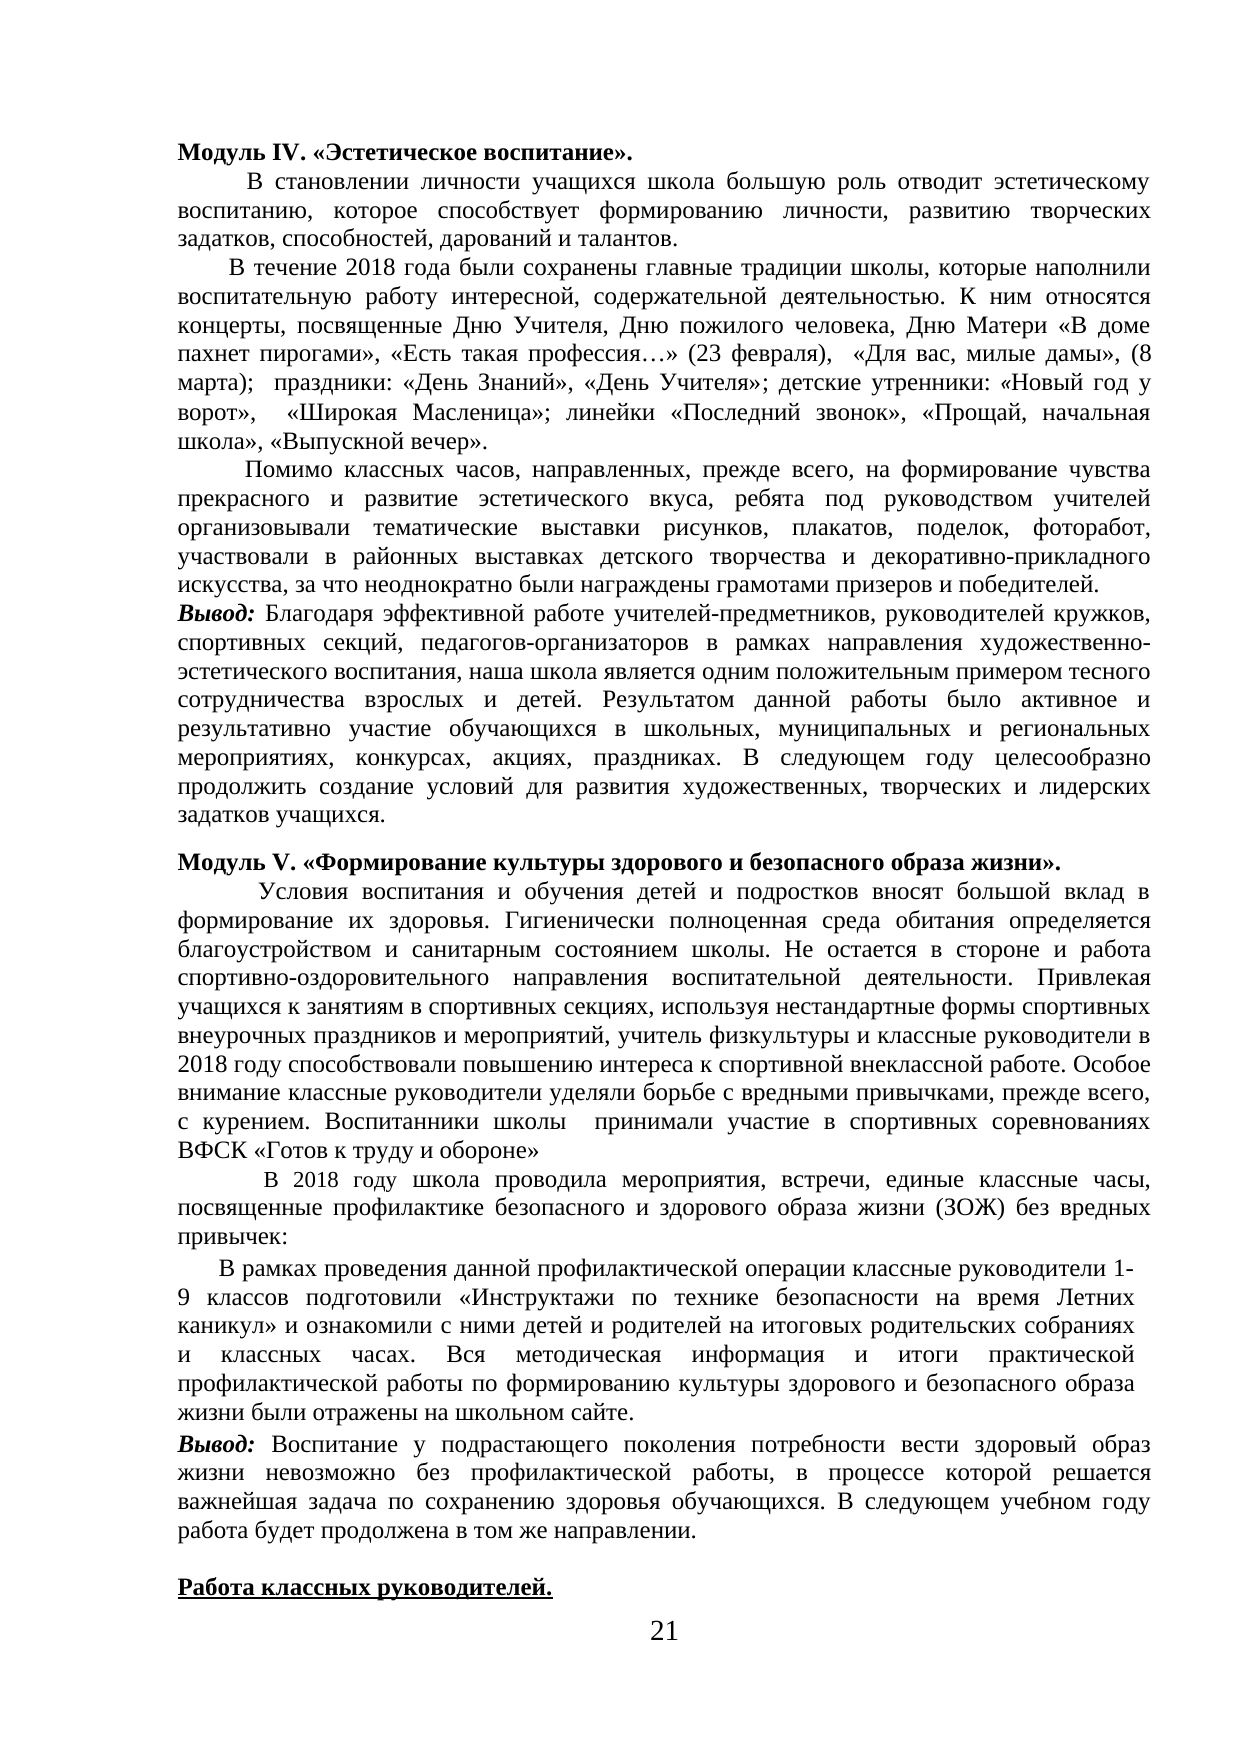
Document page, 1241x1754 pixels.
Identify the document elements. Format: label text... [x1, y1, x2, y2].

text Условия воспитания и обучения детей и подростков вносят большой вклад в формирование их здоровья. Гигиенически полноценная среда обитания определяется благоустройством и санитарным состоянием школы. Не остается в стороне и работа спортивно-оздоровительного направления воспитательной деятельности. Привлекая учащихся к занятиям в спортивных секциях, используя нестандартные формы спортивных внеурочных праздников и мероприятий, учитель физкультуры и классные руководители в 2018 году способствовали повышению интереса к спортивной внеклассной работе. Особое внимание классные руководители уделяли борьбе с вредными привычками, прежде всего, с курением. Воспитанники школы принимали участие в спортивных соревнованиях ВФСК «Готов к труду и обороне» [177, 876, 1152, 1164]
text Вывод: Благодаря эффективной работе учителей-предметников, руководителей кружков, спортивных секций, педагогов-организаторов в рамках направления художественно-эстетического воспитания, наша школа является одним положительным примером тесного сотрудничества взрослых и детей. Результатом данной работы было активное и результативно участие обучающихся в школьных, муниципальных и региональных мероприятиях, конкурсах, акциях, праздниках. В следующем году целесообразно продолжить создание условий для развития художественных, творческих и лидерских задатков учащихся. [177, 598, 1152, 828]
text В становлении личности учащихся школа большую роль отводит эстетическому воспитанию, которое способствует формированию личности, развитию творческих задатков, способностей, дарований и талантов. [177, 166, 1152, 252]
text Вывод: Воспитание у подрастающего поколения потребности вести здоровый образ жизни невозможно без профилактической работы, в процессе которой решается важнейшая задача по сохранению здоровья обучающихся. В следующем учебном году работа будет продолжена в том же направлении. [177, 1429, 1152, 1544]
text В течение 2018 года были сохранены главные традиции школы, которые наполнили воспитательную работу интересной, содержательной деятельностью. К ним относятся концерты, посвященные Дню Учителя, Дню пожилого человека, Дню Матери «В доме пахнет пирогами», «Есть такая профессия…» (23 февраля), «Для вас, милые дамы», (8 марта); праздники: «День Знаний», «День Учителя»; детские утренники: «Новый год у ворот», «Широкая Масленица»; линейки «Последний звонок», «Прощай, начальная школа», «Выпускной вечер». [177, 252, 1152, 454]
text Модуль V. «Формирование культуры здорового и безопасного образа жизни». [177, 847, 1152, 876]
text Работа классных руководителей. [177, 1572, 1152, 1601]
text Помимо классных часов, направленных, прежде всего, на формирование чувства прекрасного и развитие эстетического вкуса, ребята под руководством учителей организовывали тематические выставки рисунков, плакатов, поделок, фоторабот, участвовали в районных выставках детского творчества и декоративно-прикладного искусства, за что неоднократно были награждены грамотами призеров и победителей. [177, 454, 1152, 598]
table_header В рамках проведения данной профилактической операции классные руководители 1-9 классов подготовили «Инструктажи по технике безопасности на время Летних каникул» и ознакомили с ними детей и родителей на итоговых родительских собраниях и классных часах. Вся методическая информация и итоги практической профилактической работы по формированию культуры здорового и безопасного образа жизни были отражены на школьном сайте. [174, 1250, 1139, 1429]
text Модуль IV. «Эстетическое воспитание». [177, 137, 1152, 166]
text В 2018 году школа проводила мероприятия, встречи, единые классные часы, посвященные профилактике безопасного и здорового образа жизни (ЗОЖ) без вредных привычек: [177, 1164, 1152, 1250]
